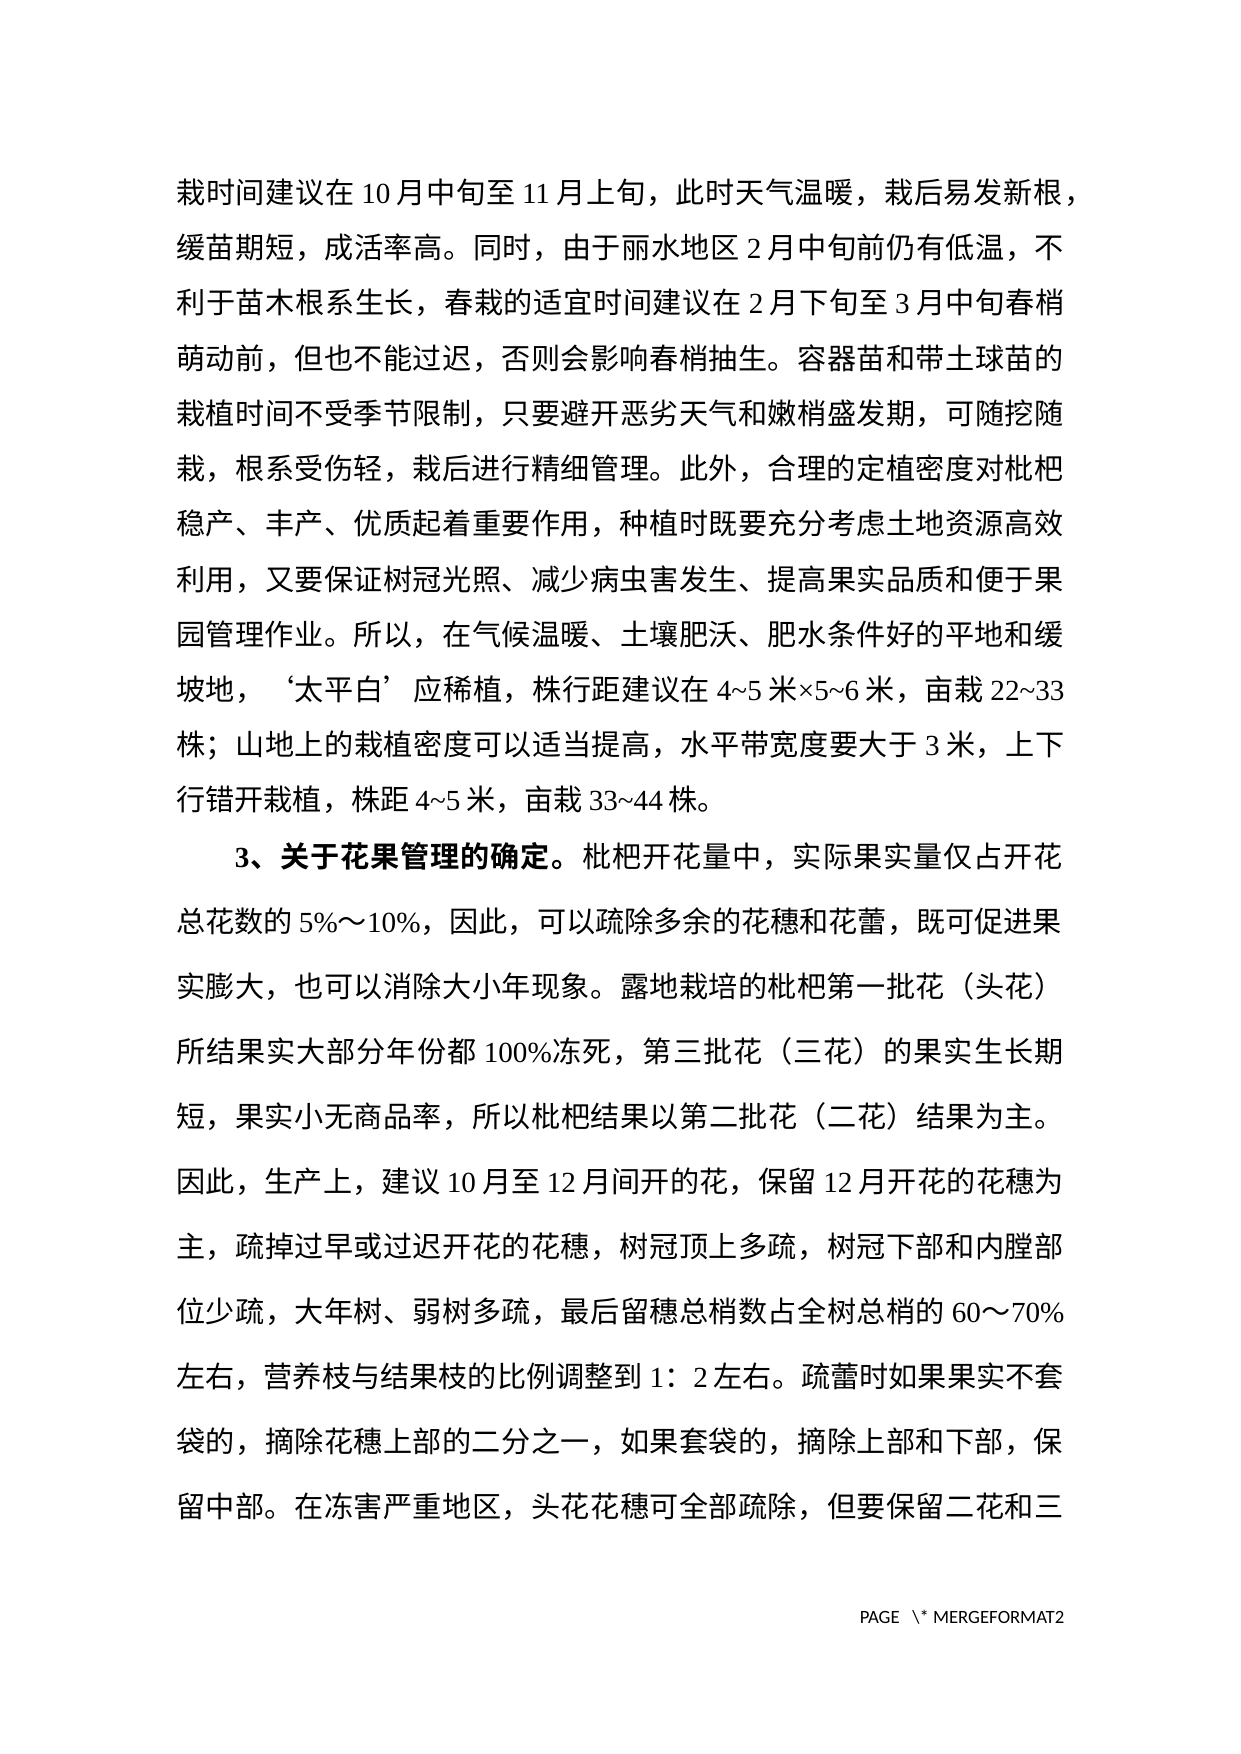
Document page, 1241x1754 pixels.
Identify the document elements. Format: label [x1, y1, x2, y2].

text [176, 822, 1064, 1537]
text [176, 159, 1064, 822]
